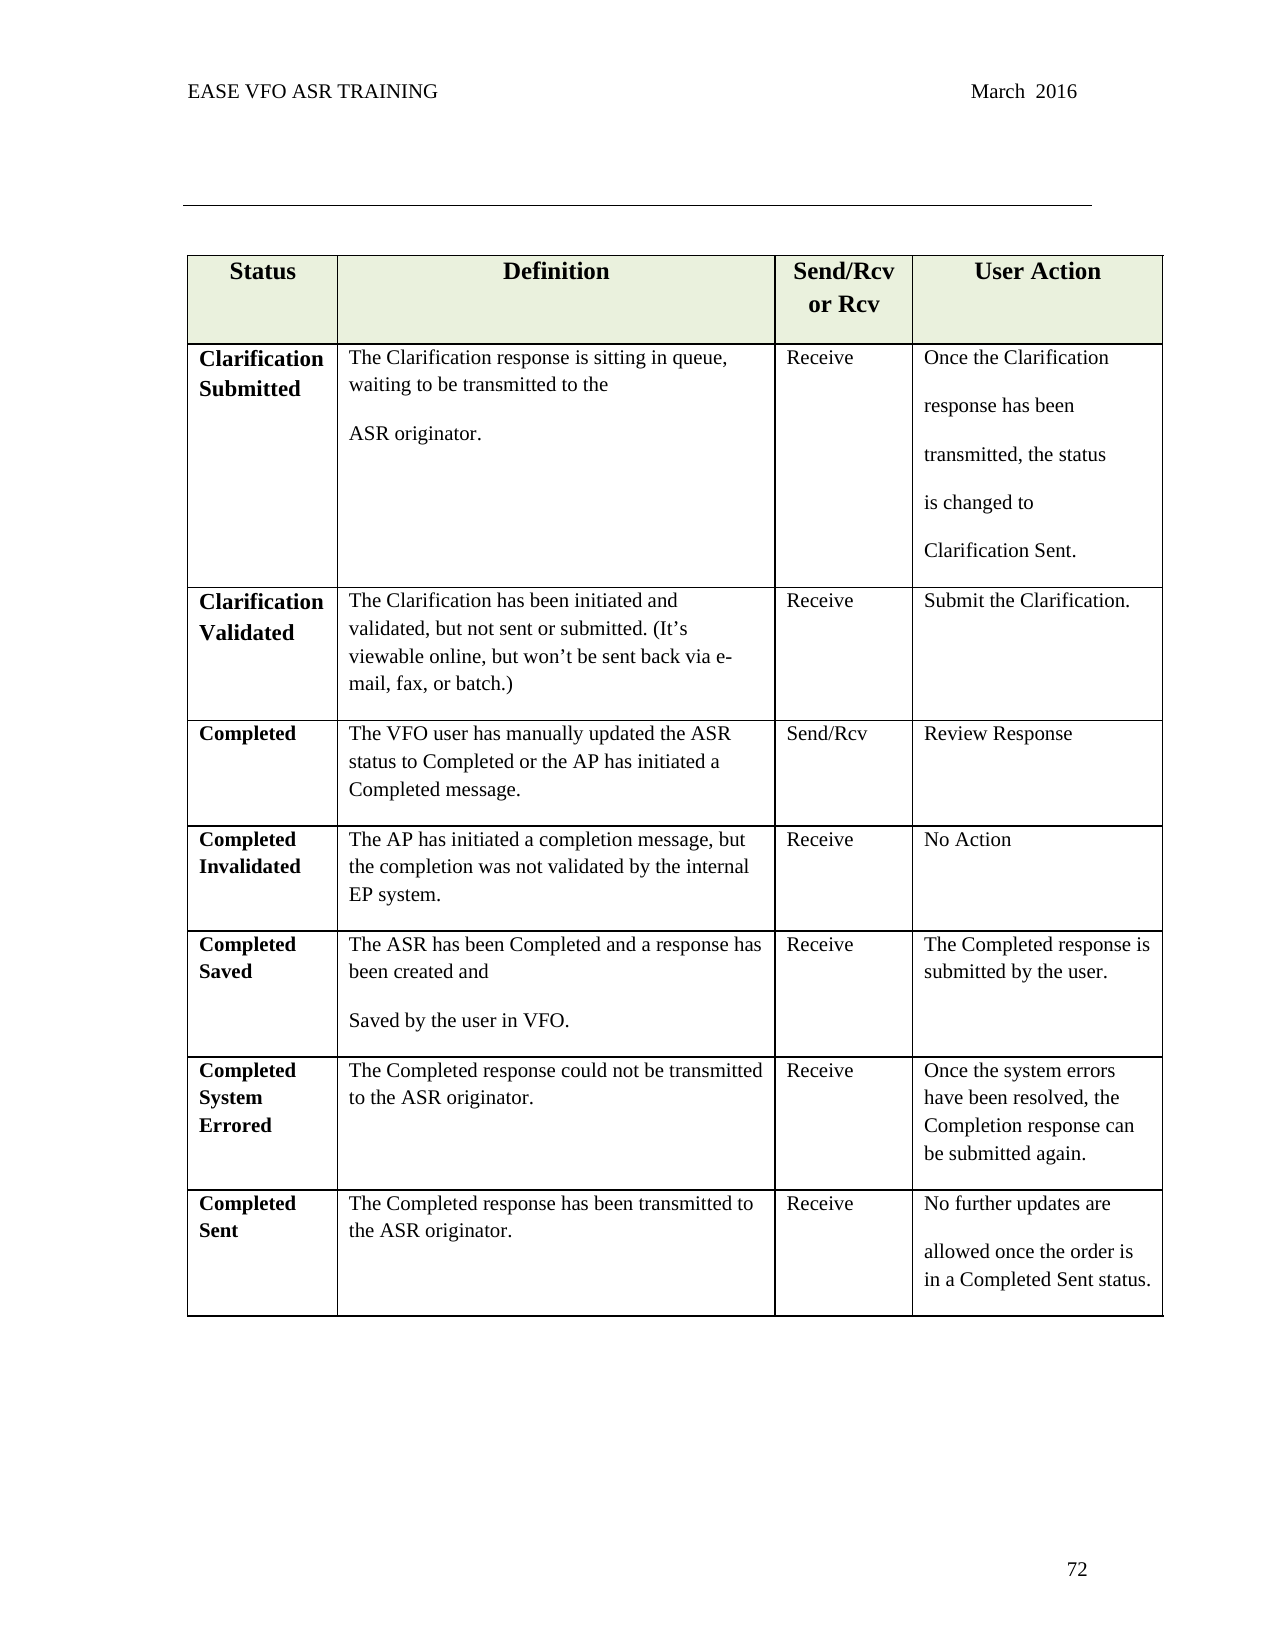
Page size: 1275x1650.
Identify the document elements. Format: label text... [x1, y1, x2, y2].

table_cell The Completed response has been transmitted to the originator. [338, 1191, 774, 1315]
table_header User Action [913, 256, 1162, 343]
table_cell Clarification Submitted [188, 345, 337, 587]
table_cell The Clarification response is sitting in queue, waiting to be transmitted to the originator. [338, 345, 774, 587]
table_header Status [188, 256, 337, 343]
table_cell Review Response [913, 721, 1162, 825]
table_cell Send/Rcv [776, 721, 912, 825]
table_cell Completed Invalidated [188, 827, 337, 930]
table_cell The VFO user has manually updated the status to Completed or the AP has initiated a Completed message. [338, 721, 774, 825]
table_cell Receive [776, 1058, 912, 1189]
table_cell Receive [776, 827, 912, 930]
table_cell Completed System Errored [188, 1058, 337, 1189]
table_cell No further updates are allowed once the order is in a Completed Sent status. [913, 1191, 1162, 1315]
table_cell Once the Clarification response has been transmitted, the status is changed to Clarification Sent. [913, 345, 1162, 587]
table_cell Submit the Clarification. [913, 588, 1162, 720]
table_cell The Completed response could not be transmitted to the originator. [338, 1058, 774, 1189]
table_cell Completed [188, 721, 337, 825]
table_cell Receive [776, 1191, 912, 1315]
table_header Definition [338, 256, 774, 343]
table_cell Completed Saved [188, 932, 337, 1056]
table_cell Receive [776, 932, 912, 1056]
table_cell Clarification Validated [188, 588, 337, 720]
table_cell Completed Sent [188, 1191, 337, 1315]
table_cell The Clarification has been initiated and validated, but not sent or submitted. (It’s viewable online, but won’t be sent back via e-mail, fax, or batch.) [338, 588, 774, 720]
table_cell No Action [913, 827, 1162, 930]
table_cell Once the system errors have been resolved, the Completion response can be submitted again. [913, 1058, 1162, 1189]
table_cell The Completed response is submitted by the user. [913, 932, 1162, 1056]
table_cell Receive [776, 588, 912, 720]
table_cell The has been Completed and a response has been created and Saved by the user in VFO. [338, 932, 774, 1056]
table_cell The AP has initiated a completion message, but the completion was not validated by the internal EP system. [338, 827, 774, 930]
table_header Send/Rcv or Rcv [776, 256, 912, 343]
table_cell Receive [776, 345, 912, 587]
